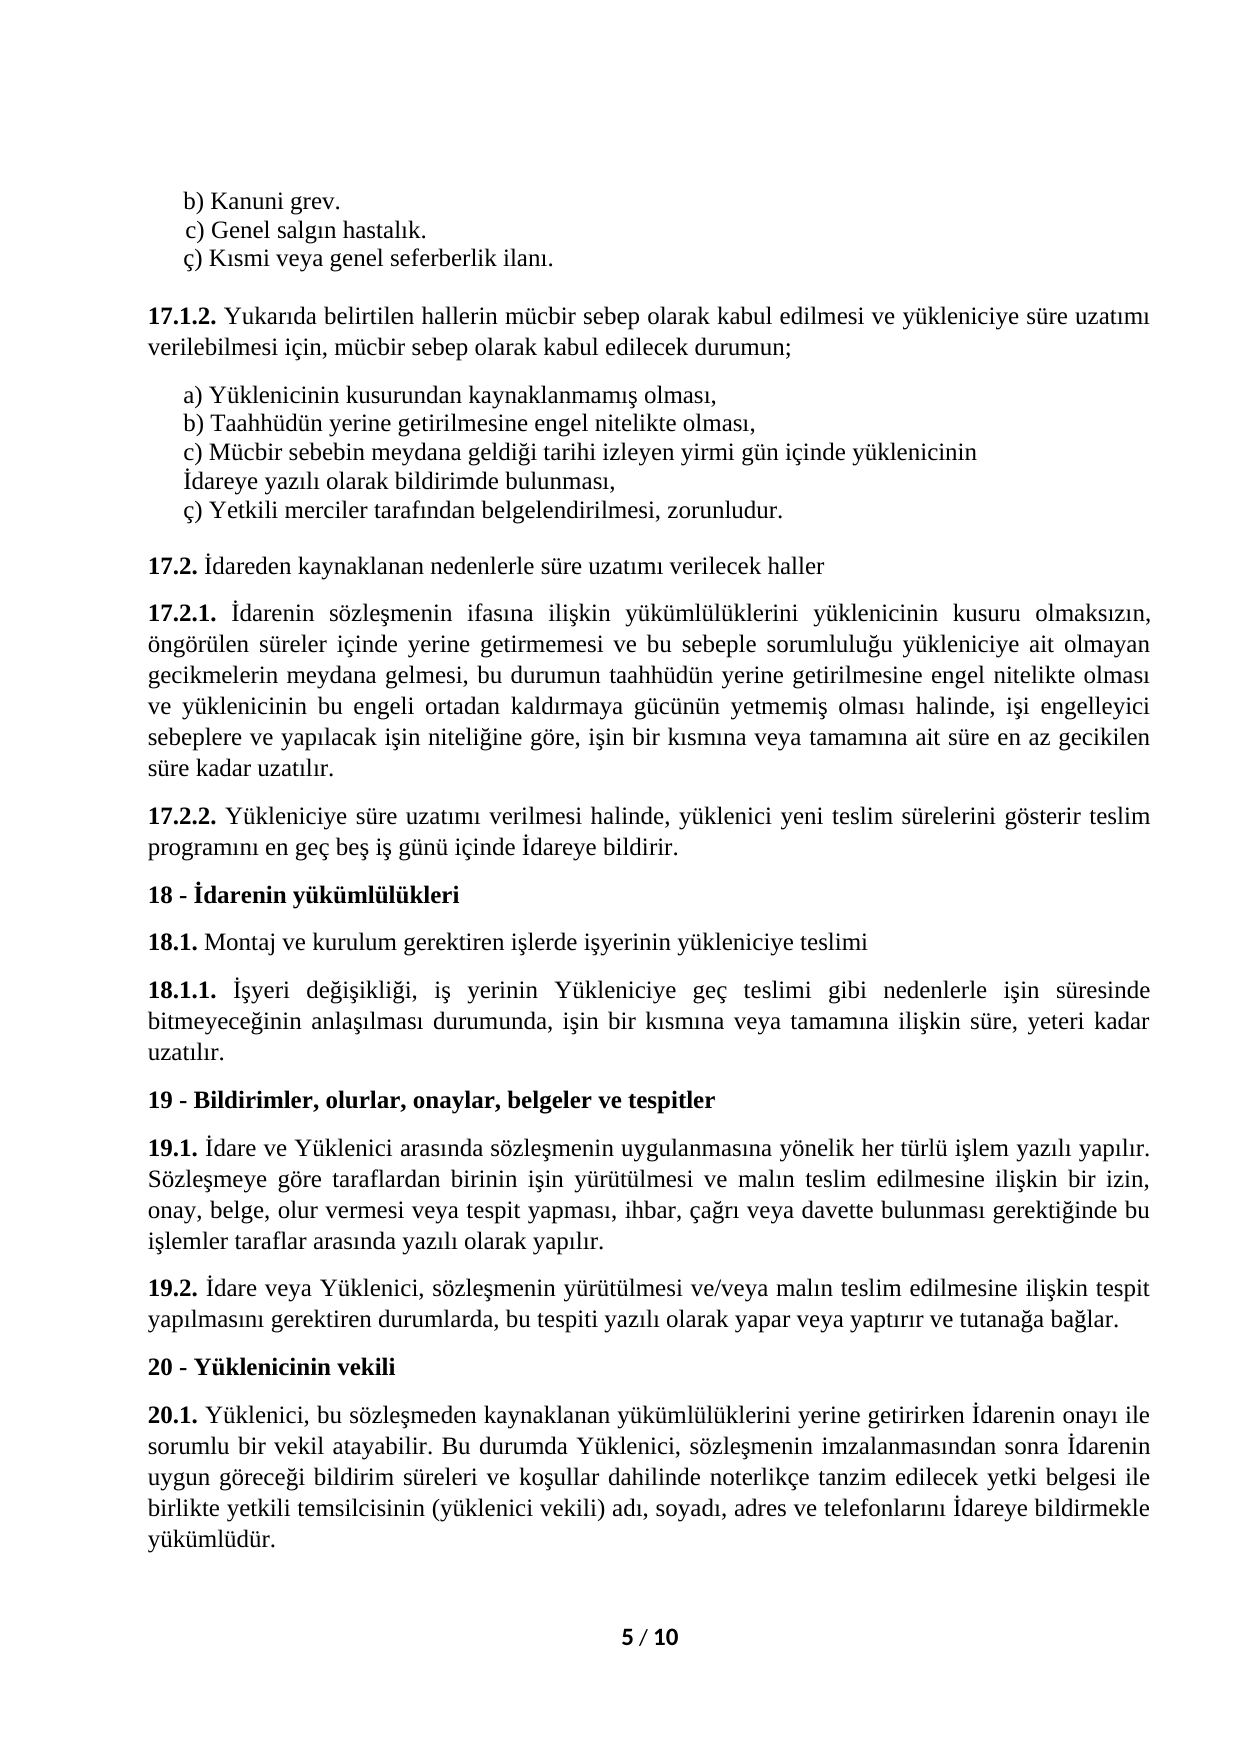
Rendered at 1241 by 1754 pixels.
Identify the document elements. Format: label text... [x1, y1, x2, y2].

text b) Taahhüdün yerine getirilmesine engel nitelikte olması, [183, 408, 1152, 437]
text 17.2.2. Yükleniciye süre uzatımı verilmesi halinde, yüklenici yeni teslim sürelerini gösterir teslim programını en geç beş iş günü içinde İdareye bildirir. [148, 801, 1152, 861]
text 18.1.1. İşyeri değişikliği, iş yerinin Yükleniciye geç teslimi gibi nedenlerle işin süresinde bitmeyeceğinin anlaşılması durumunda, işin bir kısmına veya tamamına ilişkin süre, yeteri kadar uzatılır. [148, 975, 1151, 1066]
text 17.2.1. İdarenin sözleşmenin ifasına ilişkin yükümlülüklerini yüklenicinin kusuru olmaksızın, öngörülen süreler içinde yerine getirmemesi ve bu sebeple sorumluluğu yükleniciye ait olmayan gecikmelerin meydana gelmesi, bu durumun taahhüdün yerine getirilmesine engel nitelikte olması ve yüklenicinin bu engeli ortadan kaldırmaya gücünün yetmemiş olması halinde, işi engelleyici sebeplere ve yapılacak işin niteliğine göre, işin bir kısmına veya tamamına ait süre en az gecikilen süre kadar uzatılır. [148, 598, 1152, 782]
text 19.1. İdare ve Yüklenici arasında sözleşmenin uygulanmasına yönelik her türlü işlem yazılı yapılır. Sözleşmeye göre taraflardan birinin işin yürütülmesi ve malın teslim edilmesine ilişkin bir izin, onay, belge, olur vermesi veya tespit yapması, ihbar, çağrı veya davette bulunması gerektiğinde bu işlemler taraflar arasında yazılı olarak yapılır. [148, 1133, 1151, 1254]
text c) Mücbir sebebin meydana geldiği tarihi izleyen yirmi gün içinde yüklenicinin [183, 437, 1152, 466]
text 19 - Bildirimler, olurlar, onaylar, belgeler ve tespitler [148, 1085, 1151, 1114]
text İdareye yazılı olarak bildirimde bulunması, [183, 466, 1152, 495]
text 18 - İdarenin yükümlülükleri [148, 880, 1151, 908]
text c) Genel salgın hastalık. [148, 215, 1152, 243]
text 17.1.2. Yukarıda belirtilen hallerin mücbir sebep olarak kabul edilmesi ve yükleniciye süre uzatımı verilebilmesi için, mücbir sebep olarak kabul edilecek durumun; [148, 301, 1152, 361]
text 19.2. İdare veya Yüklenici, sözleşmenin yürütülmesi ve/veya malın teslim edilmesine ilişkin tespit yapılmasını gerektiren durumlarda, bu tespiti yazılı olarak yapar veya yaptırır ve tutanağa bağlar. [148, 1273, 1151, 1333]
text 20 - Yüklenicinin vekili [148, 1352, 1151, 1381]
text ç) Yetkili merciler tarafından belgelendirilmesi, zorunludur. [183, 495, 1152, 523]
text 20.1. Yüklenici, bu sözleşmeden kaynaklanan yükümlülüklerini yerine getirirken İdarenin onayı ile sorumlu bir vekil atayabilir. Bu durumda Yüklenici, sözleşmenin imzalanmasından sonra İdarenin uygun göreceği bildirim süreleri ve koşullar dahilinde noterlikçe tanzim edilecek yetki belgesi ile birlikte yetkili temsilcisinin (yüklenici vekili) adı, soyadı, adres ve telefonlarını İdareye bildirmekle yükümlüdür. [148, 1400, 1151, 1553]
text 17.2. İdareden kaynaklanan nedenlerle süre uzatımı verilecek haller [148, 551, 1151, 580]
text b) Kanuni grev. [183, 186, 1152, 215]
text a) Yüklenicinin kusurundan kaynaklanmamış olması, [183, 380, 1152, 408]
text ç) Kısmi veya genel seferberlik ilanı. [183, 243, 1152, 272]
text 18.1. Montaj ve kurulum gerektiren işlerde işyerinin yükleniciye teslimi [148, 927, 1151, 956]
